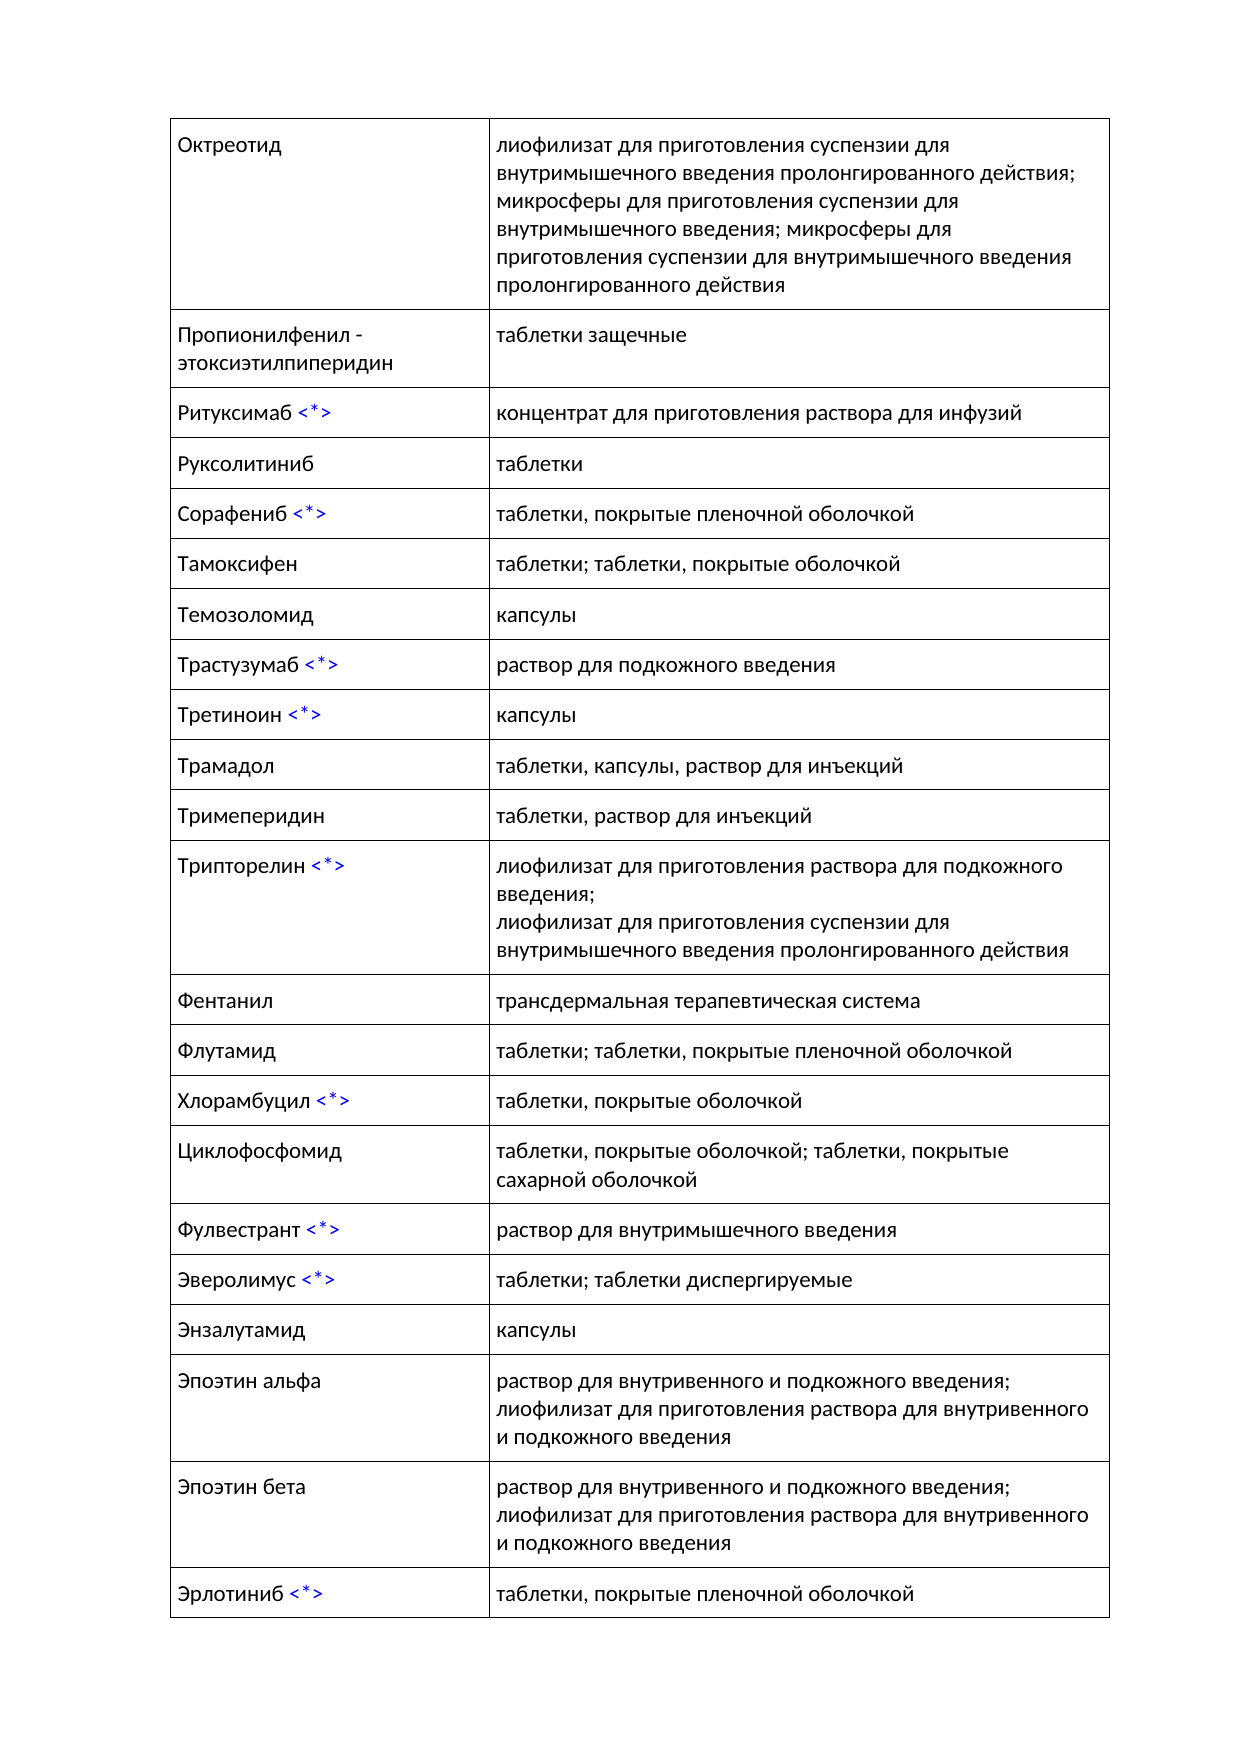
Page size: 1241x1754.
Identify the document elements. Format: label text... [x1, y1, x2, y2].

table_cell концентрат для приготовления раствора для инфузий [490, 388, 1109, 437]
table_cell капсулы [490, 1305, 1109, 1354]
table_cell Эрлотиниб <*> [171, 1568, 489, 1617]
table_cell Трастузумаб <*> [171, 640, 489, 689]
table_cell раствор для внутривенного и подкожного введения; лиофилизат для приготовления раствора для внутривенного и подкожного введения [490, 1355, 1109, 1461]
table_cell Хлорамбуцил <*> [171, 1076, 489, 1125]
table_cell Фулвестрант <*> [171, 1204, 489, 1254]
table_cell капсулы [490, 589, 1109, 638]
table_cell Трамадол [171, 740, 489, 789]
table_cell Эпоэтин бета [171, 1462, 489, 1567]
table_cell таблетки защечные [490, 310, 1109, 387]
table_cell раствор для подкожного введения [490, 640, 1109, 689]
table_cell таблетки, покрытые пленочной оболочкой [490, 1568, 1109, 1617]
table_cell Фентанил [171, 975, 489, 1024]
table_cell Третиноин <*> [171, 690, 489, 739]
table_cell таблетки [490, 438, 1109, 487]
table_cell Флутамид [171, 1025, 489, 1075]
table_cell лиофилизат для приготовления суспензии для внутримышечного введения пролонгированного действия; микросферы для приготовления суспензии для внутримышечного введения; микросферы для приготовления суспензии для внутримышечного введения пролонгированного действия [490, 119, 1109, 308]
table_cell Циклофосфомид [171, 1126, 489, 1203]
table_cell Эверолимус <*> [171, 1255, 489, 1304]
table_cell таблетки; таблетки, покрытые пленочной оболочкой [490, 1025, 1109, 1075]
table_cell раствор для внутривенного и подкожного введения; лиофилизат для приготовления раствора для внутривенного и подкожного введения [490, 1462, 1109, 1567]
table_cell Трипторелин <*> [171, 841, 489, 974]
table_cell Темозоломид [171, 589, 489, 638]
table_cell капсулы [490, 690, 1109, 739]
table_cell таблетки; таблетки диспергируемые [490, 1255, 1109, 1304]
table_cell таблетки, раствор для инъекций [490, 790, 1109, 840]
table_cell таблетки; таблетки, покрытые оболочкой [490, 539, 1109, 588]
table_cell таблетки, покрытые оболочкой; таблетки, покрытые сахарной оболочкой [490, 1126, 1109, 1203]
table_cell Сорафениб <*> [171, 489, 489, 538]
table_cell Энзалутамид [171, 1305, 489, 1354]
table_cell таблетки, покрытые оболочкой [490, 1076, 1109, 1125]
table_cell таблетки, покрытые пленочной оболочкой [490, 489, 1109, 538]
table_cell таблетки, капсулы, раствор для инъекций [490, 740, 1109, 789]
table_cell Тамоксифен [171, 539, 489, 588]
table_cell лиофилизат для приготовления раствора для подкожного введения; лиофилизат для приготовления суспензии для внутримышечного введения пролонгированного действия [490, 841, 1109, 974]
table_cell раствор для внутримышечного введения [490, 1204, 1109, 1254]
table_cell Руксолитиниб [171, 438, 489, 487]
table_cell Ритуксимаб <*> [171, 388, 489, 437]
table_cell Октреотид [171, 119, 489, 308]
table_cell Пропионилфенил - этоксиэтилпиперидин [171, 310, 489, 387]
table_cell Тримеперидин [171, 790, 489, 840]
table_cell Эпоэтин альфа [171, 1355, 489, 1461]
table_cell трансдермальная терапевтическая система [490, 975, 1109, 1024]
